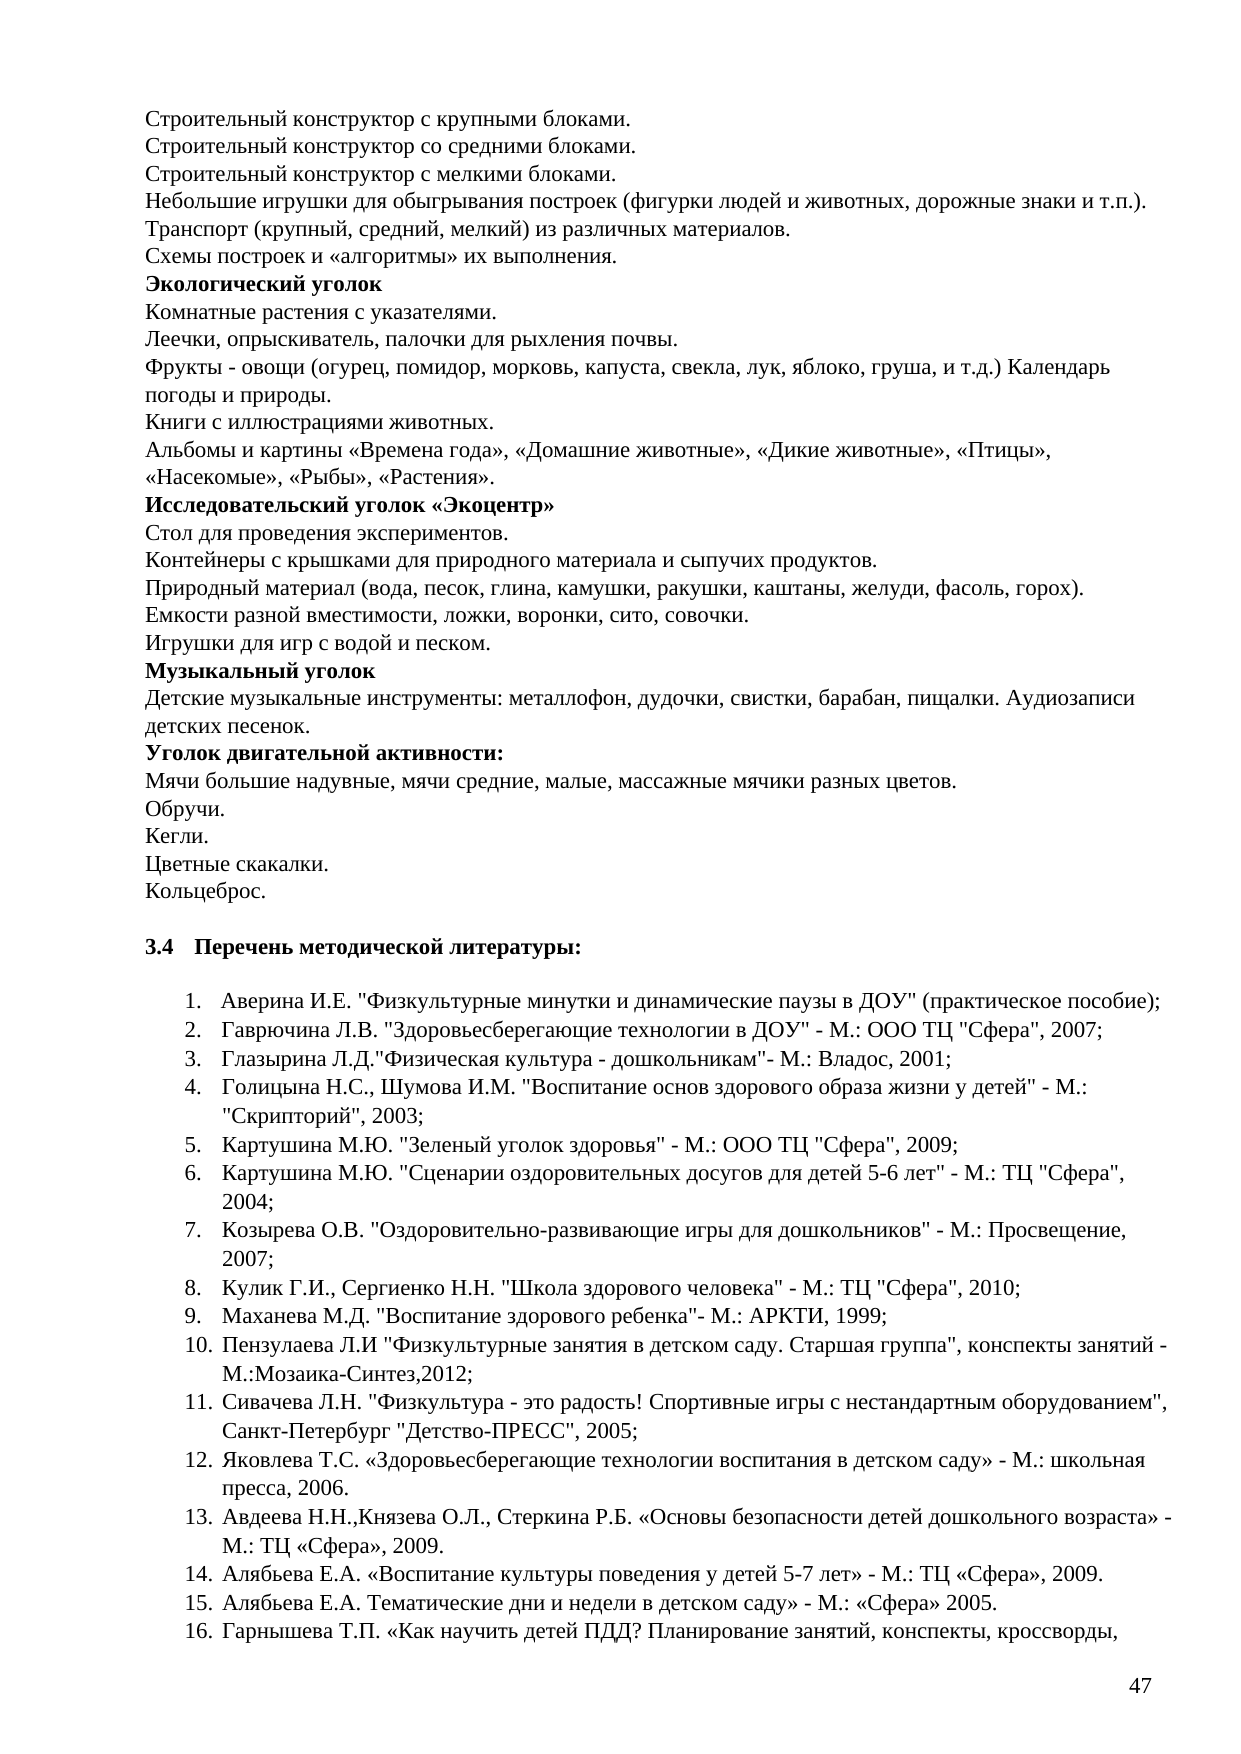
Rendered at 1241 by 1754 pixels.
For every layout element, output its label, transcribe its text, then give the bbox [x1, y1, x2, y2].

list Авдеева Н.Н.,Князева О.Л., Стеркина Р.Б. «Основы безопасности детей дошкольного возраста» - М.: ТЦ «Сфера», 2009. [184, 1503, 1181, 1558]
list Алябьева Е.А. Тематические дни и недели в детском саду» - М.: «Сфера» 2005. [184, 1589, 1181, 1615]
text Детские музыкальные инструменты: металлофон, дудочки, свистки, барабан, пищалки. Аудиозаписи детских песенок. [145, 684, 1181, 738]
list Пензулаева Л.И "Физкультурные занятия в детском саду. Старшая группа", конспекты занятий - М.:Мозаика-Синтез,2012; [184, 1331, 1181, 1386]
list Маханева М.Д. "Воспитание здорового ребенка"- М.: АРКТИ, 1999; [184, 1302, 1181, 1329]
text Игрушки для игр с водой и песком. [145, 629, 1181, 655]
text Книги с иллюстрациями животных. [145, 408, 1181, 434]
list Перечень методической литературы: [145, 933, 1181, 959]
text Кольцеброс. [145, 877, 1181, 904]
text Транспорт (крупный, средний, мелкий) из различных материалов. [145, 215, 1181, 241]
list Алябьева Е.А. «Воспитание культуры поведения у детей 5-7 лет» - М.: ТЦ «Сфера», 2009. [184, 1560, 1181, 1587]
text Экологический уголок [145, 270, 1181, 297]
text Фрукты - овощи (огурец, помидор, морковь, капуста, свекла, лук, яблоко, груша, и т.д.) Календарь погоды и природы. [145, 353, 1181, 407]
text Леечки, опрыскиватель, палочки для рыхления почвы. [145, 325, 1181, 352]
text Кегли. [145, 822, 1181, 849]
text Небольшие игрушки для обыгрывания построек (фигурки людей и животных, дорожные знаки и т.п.). [145, 187, 1181, 214]
list Глазырина Л.Д."Физическая культура - дошкольникам"- М.: Владос, 2001; [184, 1045, 1181, 1071]
text Музыкальный уголок [145, 657, 1181, 683]
text Мячи большие надувные, мячи средние, малые, массажные мячики разных цветов. [145, 767, 1181, 793]
list Картушина М.Ю. "Зеленый уголок здоровья" - М.: ООО ТЦ "Сфера", 2009; [184, 1131, 1181, 1157]
text Строительный конструктор со средними блоками. [145, 132, 1181, 158]
text Исследовательский уголок «Экоцентр» [145, 491, 1181, 517]
text Схемы построек и «алгоритмы» их выполнения. [145, 243, 1181, 269]
text Емкости разной вместимости, ложки, воронки, сито, совочки. [145, 601, 1181, 628]
list Гаврючина Л.В. "Здоровьесберегающие технологии в ДОУ" - М.: ООО ТЦ "Сфера", 2007; [184, 1016, 1181, 1042]
list Картушина М.Ю. "Сценарии оздоровительных досугов для детей 5-6 лет" - М.: ТЦ "Сфера", 2004; [184, 1159, 1181, 1214]
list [184, 1618, 1181, 1644]
text Уголок двигательной активности: [145, 739, 1181, 766]
list Аверина И.Е. "Физкультурные минутки и динамические паузы в ДОУ" (практическое пособие); [184, 987, 1181, 1014]
text Комнатные растения с указателями. [145, 298, 1181, 324]
text Природный материал (вода, песок, глина, камушки, ракушки, каштаны, желуди, фасоль, горох). [145, 574, 1181, 600]
list Яковлева Т.С. «Здоровьесберегающие технологии воспитания в детском саду» - М.: школьная пресса, 2006. [184, 1446, 1181, 1501]
list Сивачева Л.Н. "Физкультура - это радость! Спортивные игры с нестандартным оборудованием", Санкт-Петербург "Детство-ПРЕСС", 2005; [184, 1388, 1181, 1443]
text Цветные скакалки. [145, 850, 1181, 876]
list Козырева О.В. "Оздоровительно-развивающие игры для дошкольников" - М.: Просвещение, 2007; [184, 1217, 1181, 1272]
list Голицына Н.С., Шумова И.М. "Воспитание основ здорового образа жизни у детей" - М.: "Скрипторий", 2003; [184, 1073, 1181, 1128]
text Альбомы и картины «Времена года», «Домашние животные», «Дикие животные», «Птицы», «Насекомые», «Рыбы», «Растения». [145, 436, 1181, 490]
text Строительный конструктор с крупными блоками. [145, 104, 1181, 131]
list Кулик Г.И., Сергиенко Н.Н. "Школа здорового человека" - М.: ТЦ "Сфера", 2010; [184, 1274, 1181, 1300]
text Контейнеры с крышками для природного материала и сыпучих продуктов. [145, 546, 1181, 573]
text Стол для проведения экспериментов. [145, 519, 1181, 545]
text Строительный конструктор с мелкими блоками. [145, 160, 1181, 186]
text Обручи. [145, 795, 1181, 821]
